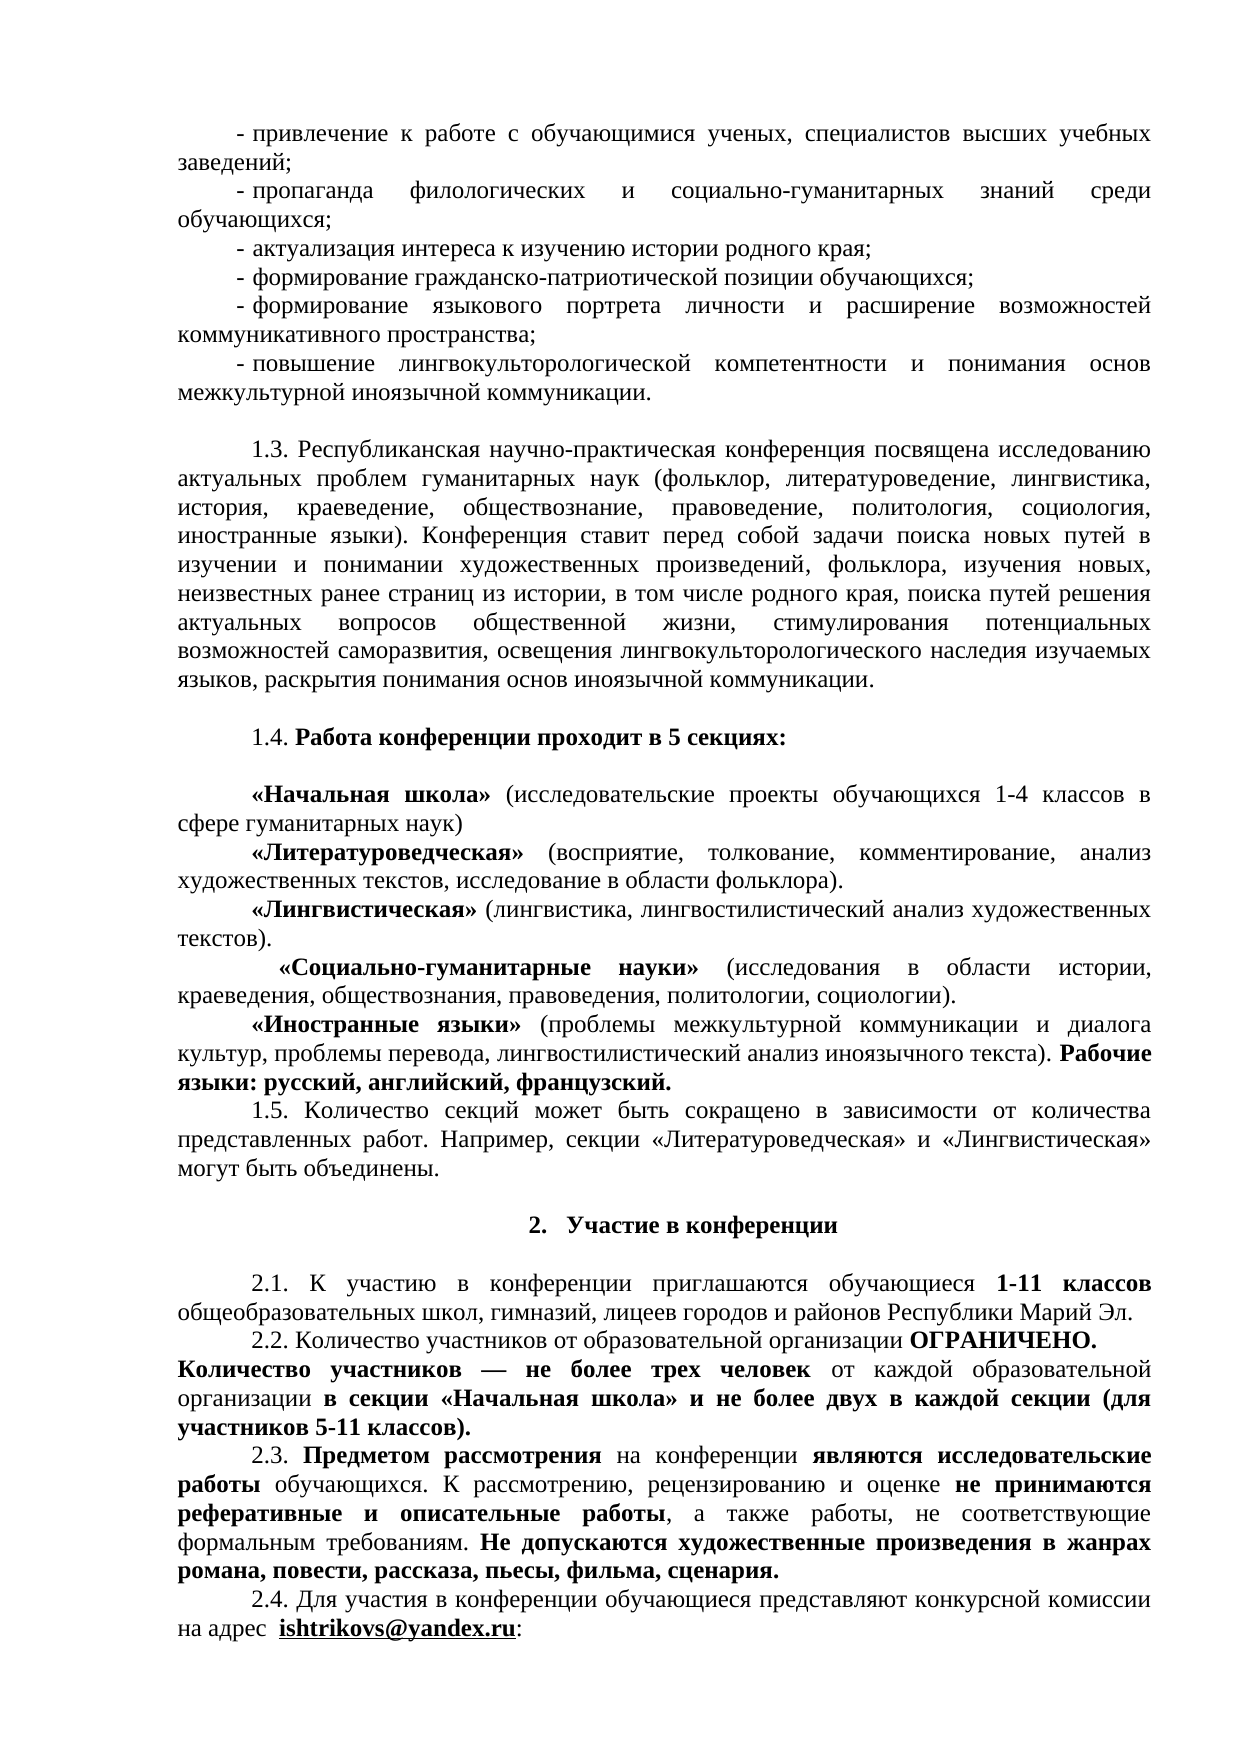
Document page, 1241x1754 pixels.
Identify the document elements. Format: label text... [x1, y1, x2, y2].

list пропаганда филологических и социально-гуманитарных знаний среди обучающихся; [177, 176, 1152, 233]
text 2.4. Для участия в конференции обучающиеся представляют конкурсной комиссии на адрес ishtrikovs@yandex.ru: [177, 1584, 1152, 1642]
text 2.2. Количество участников от образовательной организации ОГРАНИЧЕНО. [251, 1326, 1152, 1354]
list формирование языкового портрета личности и расширение возможностей коммуникативного пространства; [177, 291, 1152, 348]
list формирование гражданско-патриотической позиции обучающихся; [177, 262, 1152, 291]
text «Литературоведческая» (восприятие, толкование, комментирование, анализ художественных текстов, исследование в области фольклора). [177, 837, 1152, 894]
text Количество участников ― не более трех человек от каждой образовательной организации в секции «Начальная школа» и не более двух в каждой секции (для участников 5-11 классов). [177, 1354, 1152, 1441]
text 1.4. Работа конференции проходит в 5 секциях: [177, 722, 1152, 751]
text 2.3. Предметом рассмотрения на конференции являются исследовательские работы обучающихся. К рассмотрению, рецензированию и оценке не принимаются реферативные и описательные работы, а также работы, не соответствующие формальным требованиям. Не допускаются художественные произведения в жанрах романа, повести, рассказа, пьесы, фильма, сценария. [177, 1441, 1152, 1584]
list Участие в конференции [215, 1211, 1152, 1239]
text 1.3. Республиканская научно-практическая конференция посвящена исследованию актуальных проблем гуманитарных наук (фольклор, литературоведение, лингвистика, история, краеведение, обществознание, правоведение, политология, социология, иностранные языки). Конференция ставит перед собой задачи поиска новых путей в изучении и понимании художественных произведений, фольклора, изучения новых, неизвестных ранее страниц из истории, в том числе родного края, поиска путей решения актуальных вопросов общественной жизни, стимулирования потенциальных возможностей саморазвития, освещения лингвокульторологического наследия изучаемых языков, раскрытия понимания основ иноязычной коммуникации. [177, 434, 1152, 693]
text «Социально-гуманитарные науки» (исследования в области истории, краеведения, обществознания, правоведения, политологии, социологии). [177, 952, 1152, 1009]
text 2.1. К участию в конференции приглашаются обучающиеся 1-11 классов общеобразовательных школ, гимназий, лицеев городов и районов Республики Марий Эл. [177, 1268, 1152, 1326]
text 1.5. Количество секций может быть сокращено в зависимости от количества представленных работ. Например, секции «Литературоведческая» и «Лингвистическая» могут быть объединены. [177, 1096, 1152, 1182]
list привлечение к работе с обучающимися ученых, специалистов высших учебных заведений; [177, 118, 1152, 176]
list актуализация интереса к изучению истории родного края; [177, 233, 1152, 262]
text «Иностранные языки» (проблемы межкультурной коммуникации и диалога культур, проблемы перевода, лингвостилистический анализ иноязычного текста). Рабочие языки: русский, английский, французский. [177, 1009, 1152, 1096]
text «Начальная школа» (исследовательские проекты обучающихся 1-4 классов в сфере гуманитарных наук) [177, 779, 1152, 837]
text «Лингвистическая» (лингвистика, лингвостилистический анализ художественных текстов). [177, 894, 1152, 952]
list повышение лингвокульторологической компетентности и понимания основ межкультурной иноязычной коммуникации. [177, 348, 1152, 406]
